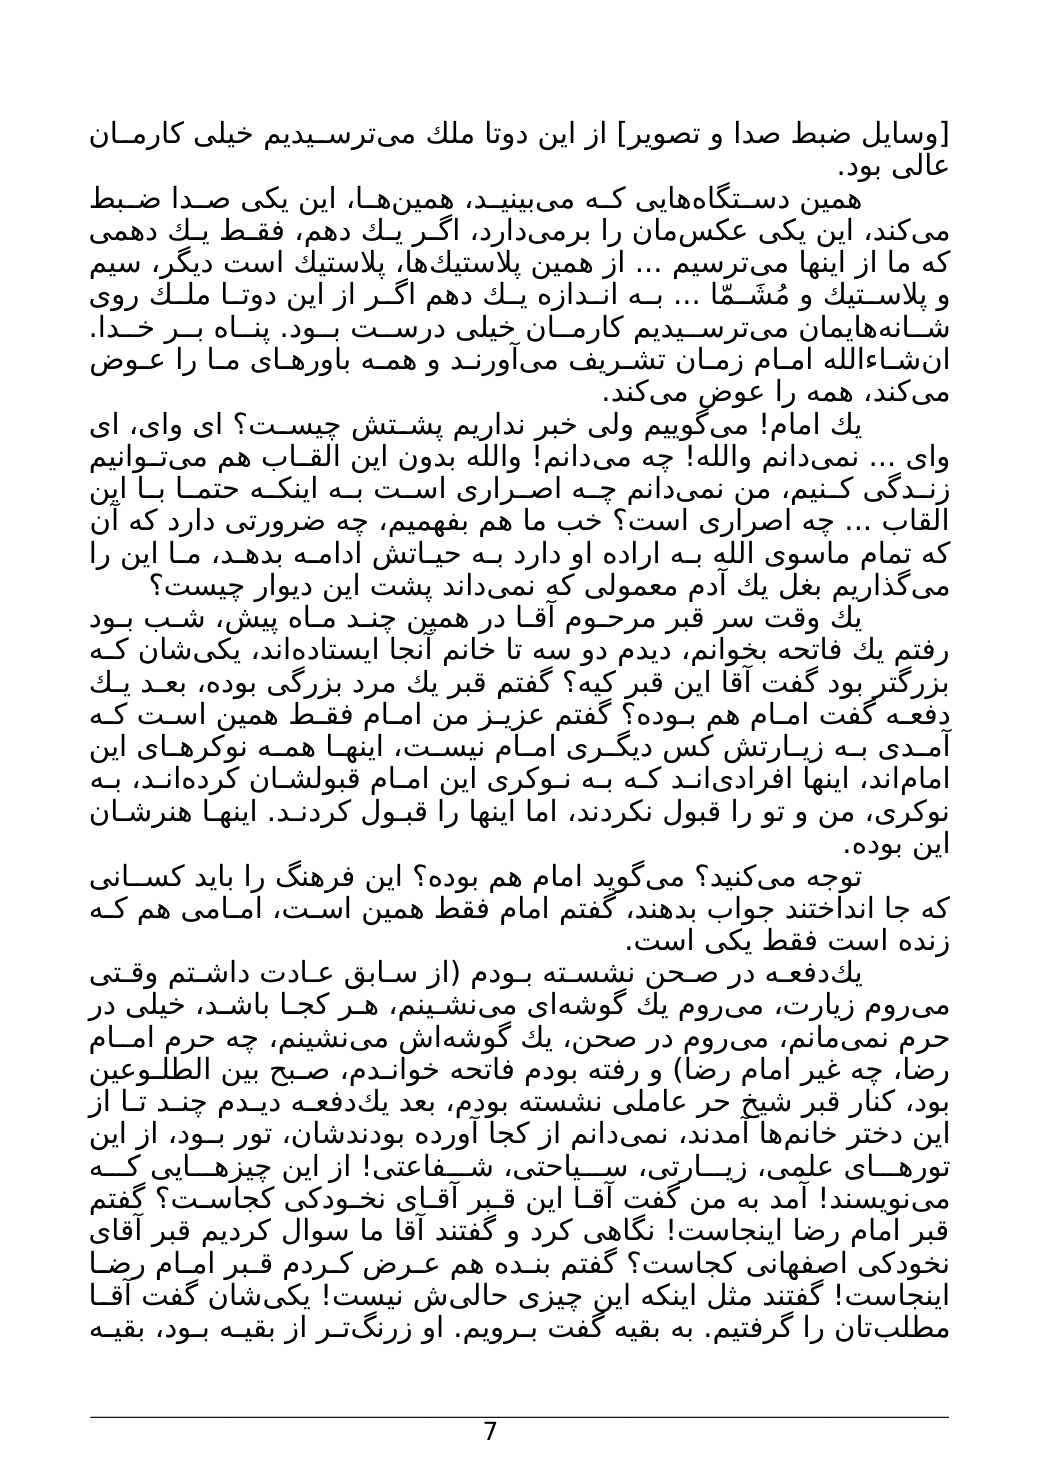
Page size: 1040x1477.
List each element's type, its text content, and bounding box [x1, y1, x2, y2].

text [89, 118, 951, 183]
text یك وقت سر قبر مرحوم آقا در همین چند ماه پیش، شب بود رفتم یك فاتحه بخوانم، دیدم دو سه تا خانم آنجا ایستاده‌اند، یكی‌شان كه بزرگتر بود گفت آقا این قبر كیه؟ گفتم قبر یك مرد بزرگی بوده، بعد یك دفعه گفت امام هم بوده؟ گفتم عزیز من امام فقط همین است كه آمدی به زیارتش كس دیگری امام نیست، اینها همه نوكرهای این امام‌اند، اینها افرادی‌اند كه به نوكری این امام قبولشان كرده‌اند، به نوكری، من و تو را قبول نكردند، اما اینها را قبول كردند. اینها هنرشان این بوده. [89, 602, 951, 860]
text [89, 957, 951, 1344]
text توجه می‌كنید؟ می‌گوید امام هم بوده؟ این فرهنگ را باید کسانی که جا انداختند جواب بدهند، گفتم امام فقط همین است، امامی هم كه زنده است فقط یكی است. [89, 860, 951, 957]
text همین دستگاه‌هایی كه می‌بینید، همین‌ها، این یكی صدا ضبط می‌كند، این یكی عكس‌مان را برمی‌دارد، اگر یك دهم، فقط یك دهمی كه ما از اینها می‌ترسیم ... از همین پلاستیك‌ها، پلاستیك است دیگر، سیم و پلاستیك و مُشَمّا ... به اندازه یك دهم اگر از این دوتا ملك روی شانه‌هایمان می‌ترسیدیم كارمان خیلی درست بود. پناه بر خدا. ان‌شاءالله امام زمان تشریف می‌آورند و همه باورهای ما را عوض می‌كند، همه را عوض می‌كند. [89, 183, 951, 408]
text یك امام! می‌گوییم ولی خبر نداریم پشتش چیست؟ ای وای، ای وای ... نمی‌دانم والله! چه می‌دانم! والله بدون این القاب هم می‌توانیم زندگی كنیم، من نمی‌دانم چه اصراری است به اینكه حتما با این القاب ... چه اصراری است؟ خب ما هم بفهمیم، چه ضرورتی دارد كه آن كه تمام ماسوی الله به اراده او دارد به حیاتش ادامه بدهد، ما این را می‌گذاریم بغل یك آدم معمولی كه نمی‌داند پشت این دیوار چیست؟ [89, 408, 951, 602]
